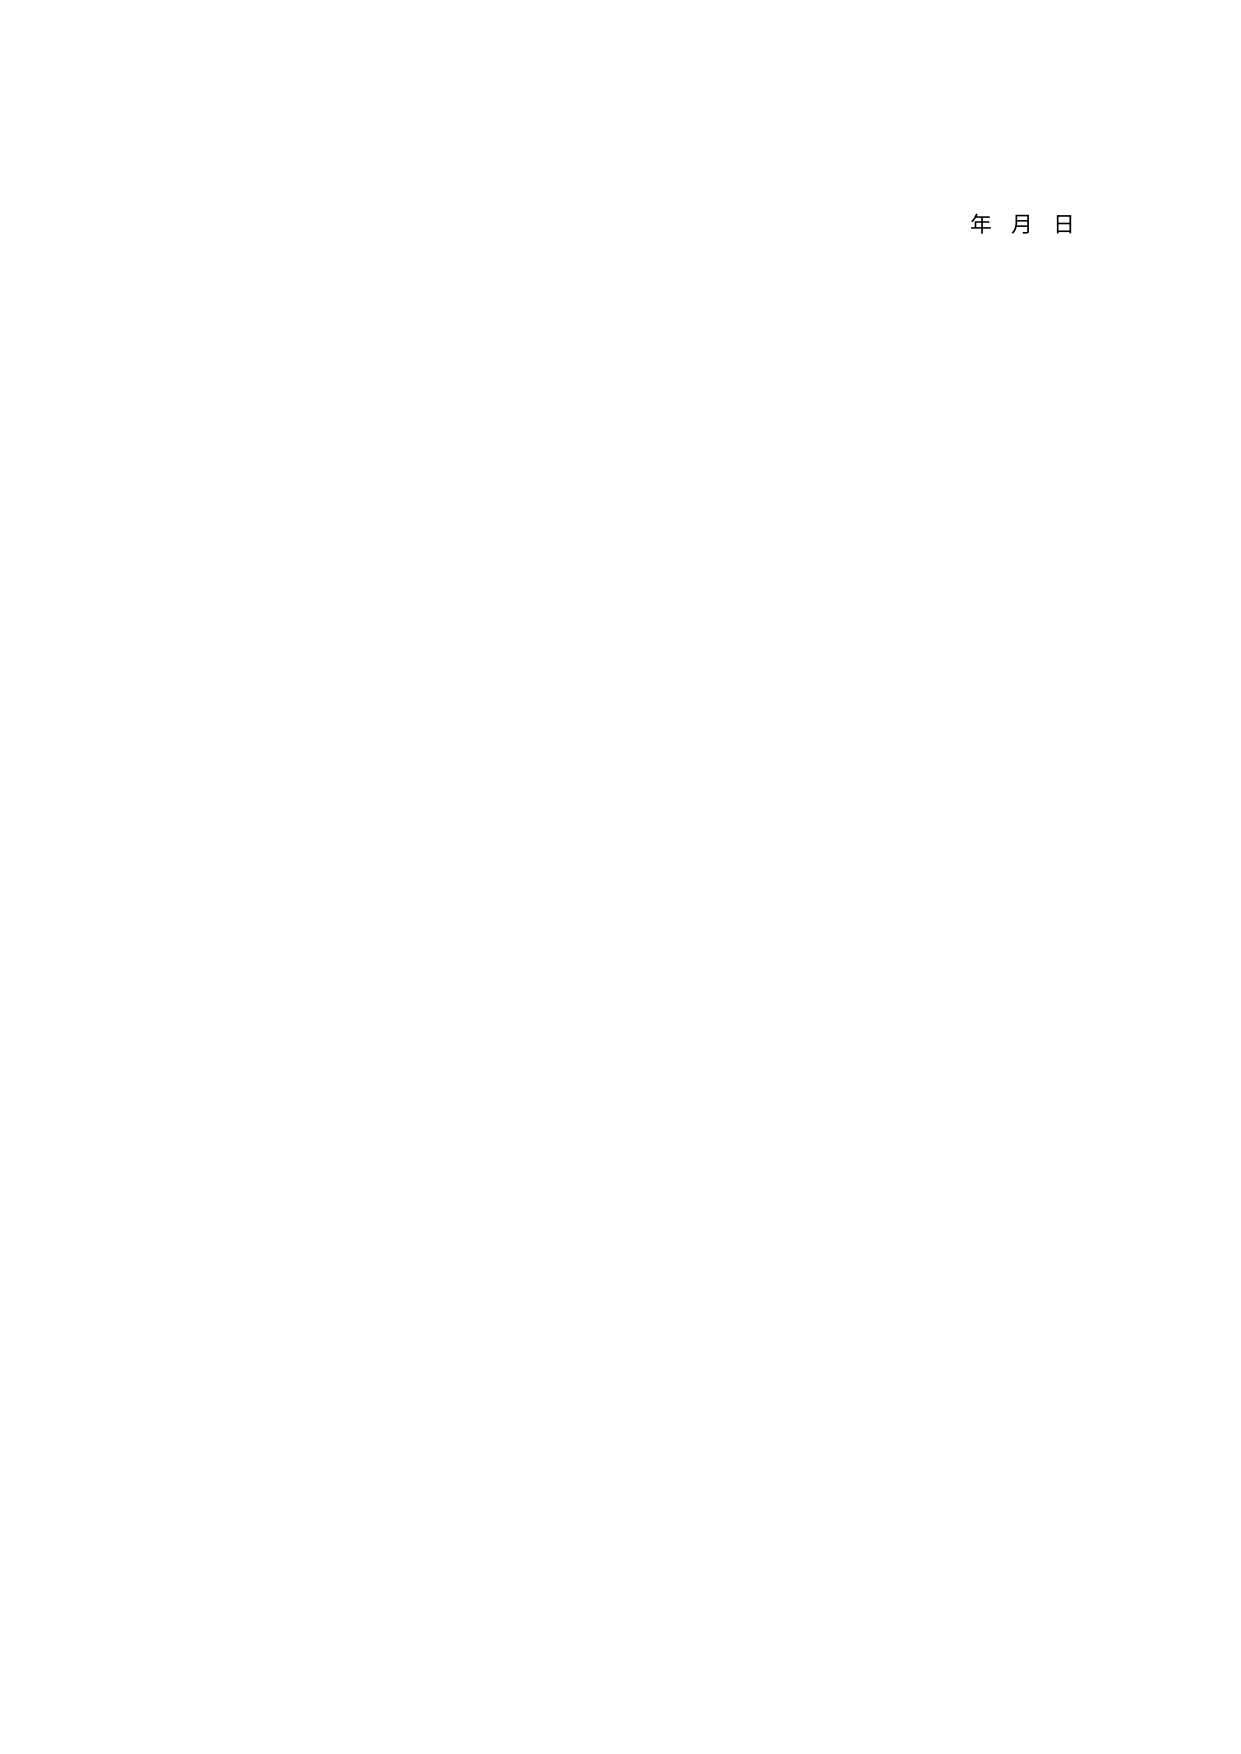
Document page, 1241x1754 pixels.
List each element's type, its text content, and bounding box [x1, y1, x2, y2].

text 年 月 日 [165, 193, 1075, 253]
